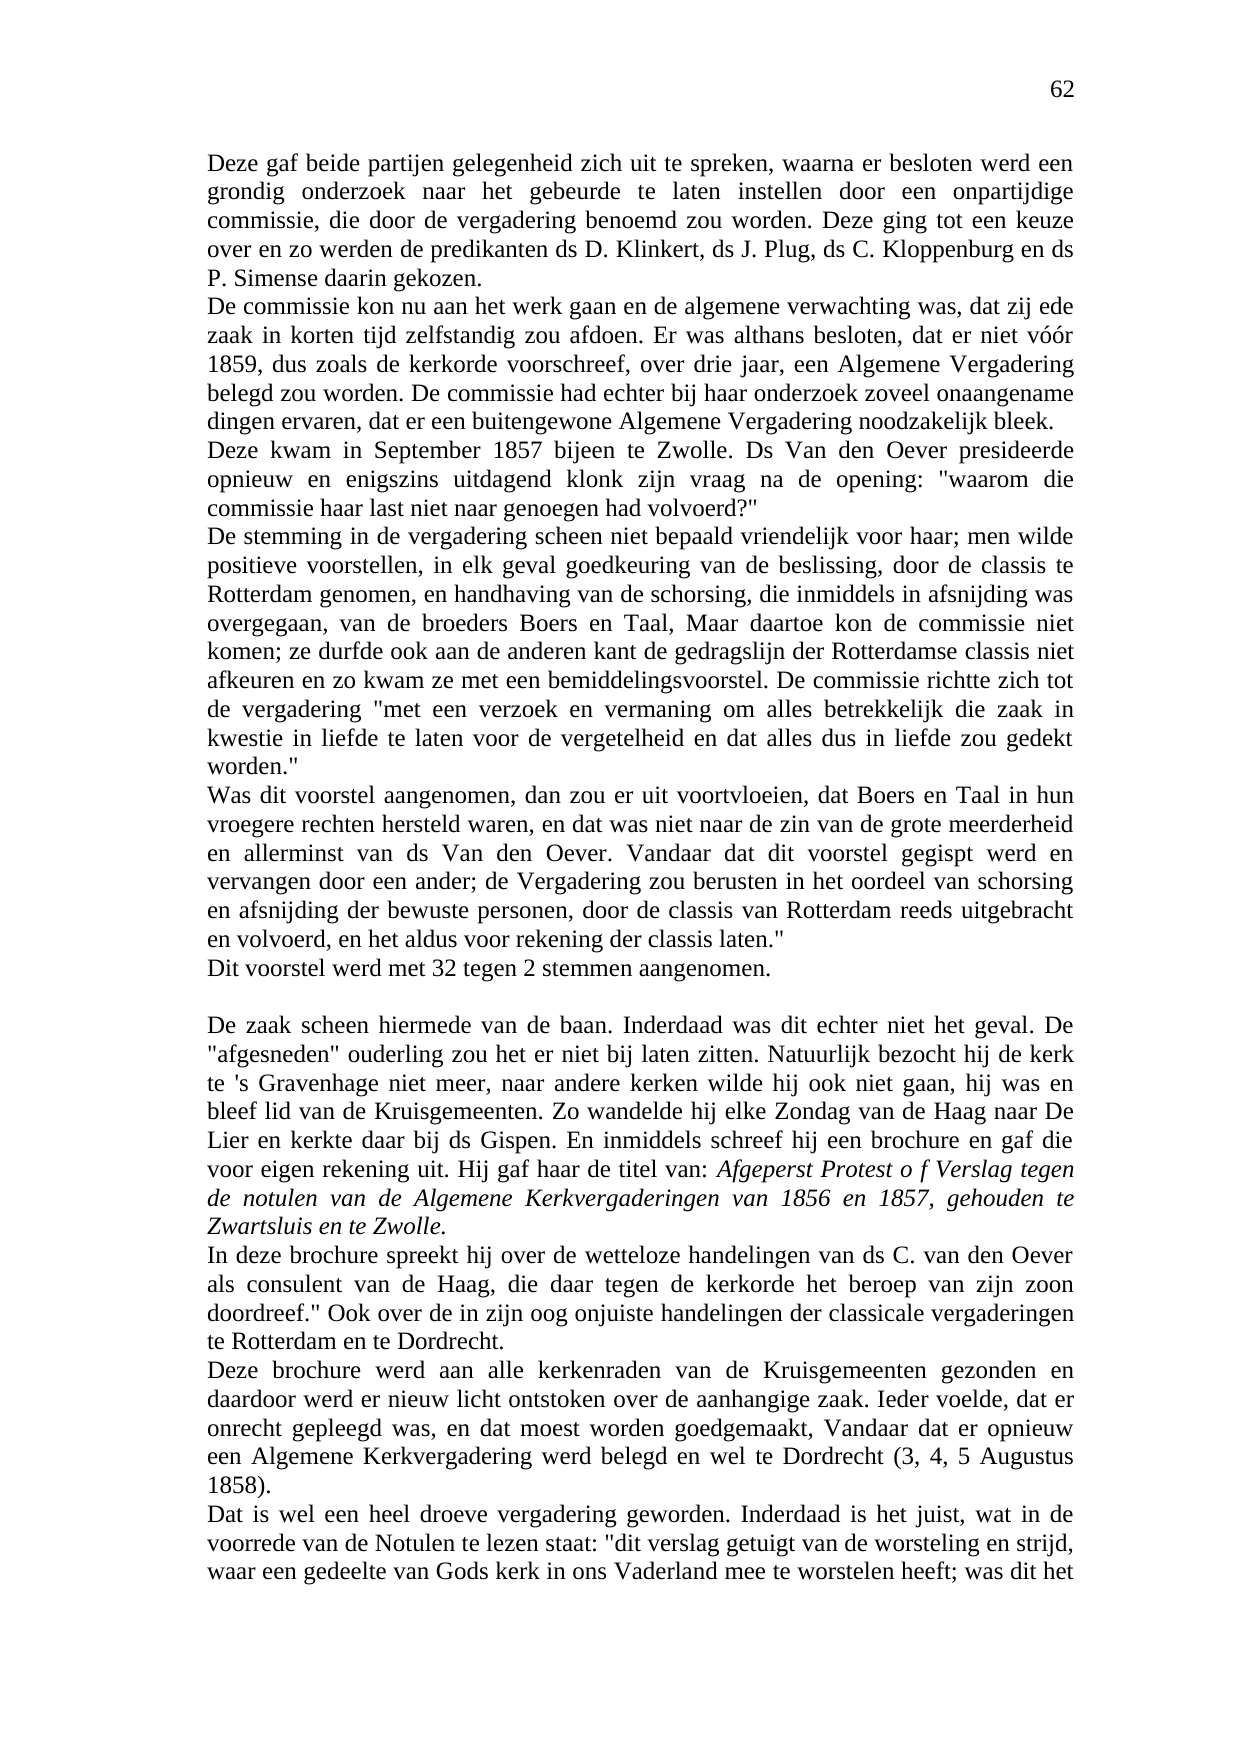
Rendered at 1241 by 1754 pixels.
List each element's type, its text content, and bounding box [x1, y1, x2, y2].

text De zaak scheen hiermede van de baan. Inderdaad was dit echter niet het geval. De "afgesneden" ouderling zou het er niet bij laten zitten. Natuurlijk bezocht hij de kerk te 's Gravenhage niet meer, naar andere kerken wilde hij ook niet gaan, hij was en bleef lid van de Kruisgemeenten. Zo wandelde hij elke Zondag van de Haag naar De Lier en kerkte daar bij ds Gispen. En inmiddels schreef hij een brochure en gaf die voor eigen rekening uit. Hij gaf haar de titel van: Afgeperst Protest o f Verslag tegen de notulen van de Algemene Kerkvergaderingen van 1856 en 1857, gehouden te Zwartsluis en te Zwolle. [207, 1010, 1075, 1240]
text Deze kwam in September 1857 bijeen te Zwolle. Ds Van den Oever presideerde opnieuw en enigszins uitdagend klonk zijn vraag na de opening: "waarom die commissie haar last niet naar genoegen had volvoerd?" [207, 435, 1075, 521]
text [207, 148, 1075, 291]
text De stemming in de vergadering scheen niet bepaald vriendelijk voor haar; men wilde positieve voorstellen, in elk geval goedkeuring van de beslissing, door de classis te Rotterdam genomen, en handhaving van de schorsing, die inmiddels in afsnijding was overgegaan, van de broeders Boers en Taal, Maar daartoe kon de commissie niet komen; ze durfde ook aan de anderen kant de gedragslijn der Rotterdamse classis niet afkeuren en zo kwam ze met een bemiddelingsvoorstel. De commissie richtte zich tot de vergadering "met een verzoek en vermaning om alles betrekkelijk die zaak in kwestie in liefde te laten voor de vergetelheid en dat alles dus in liefde zou gedekt worden." [207, 521, 1075, 780]
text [207, 1499, 1075, 1585]
text De commissie kon nu aan het werk gaan en de algemene verwachting was, dat zij ede zaak in korten tijd zelfstandig zou afdoen. Er was althans besloten, dat er niet vóór 1859, dus zoals de kerkorde voorschreef, over drie jaar, een Algemene Vergadering belegd zou worden. De commissie had echter bij haar onderzoek zoveel onaangename dingen ervaren, dat er een buitengewone Algemene Vergadering noodzakelijk bleek. [207, 291, 1075, 435]
text In deze brochure spreekt hij over de wetteloze handelingen van ds C. van den Oever als consulent van de Haag, die daar tegen de kerkorde het beroep van zijn zoon doordreef." Ook over de in zijn oog onjuiste handelingen der classicale vergaderingen te Rotterdam en te Dordrecht. [207, 1240, 1075, 1355]
text Was dit voorstel aangenomen, dan zou er uit voortvloeien, dat Boers en Taal in hun vroegere rechten hersteld waren, en dat was niet naar de zin van de grote meerderheid en allerminst van ds Van den Oever. Vandaar dat dit voorstel gegispt werd en vervangen door een ander; de Vergadering zou berusten in het oordeel van schorsing en afsnijding der bewuste personen, door de classis van Rotterdam reeds uitgebracht en volvoerd, en het aldus voor rekening der classis laten." [207, 780, 1075, 953]
text Dit voorstel werd met 32 tegen 2 stemmen aangenomen. [207, 953, 1075, 981]
text Deze brochure werd aan alle kerkenraden van de Kruisgemeenten gezonden en daardoor werd er nieuw licht ontstoken over de aanhangige zaak. Ieder voelde, dat er onrecht gepleegd was, en dat moest worden goedgemaakt, Vandaar dat er opnieuw een Algemene Kerkvergadering werd belegd en wel te Dordrecht (3, 4, 5 Augustus 1858). [207, 1355, 1075, 1499]
